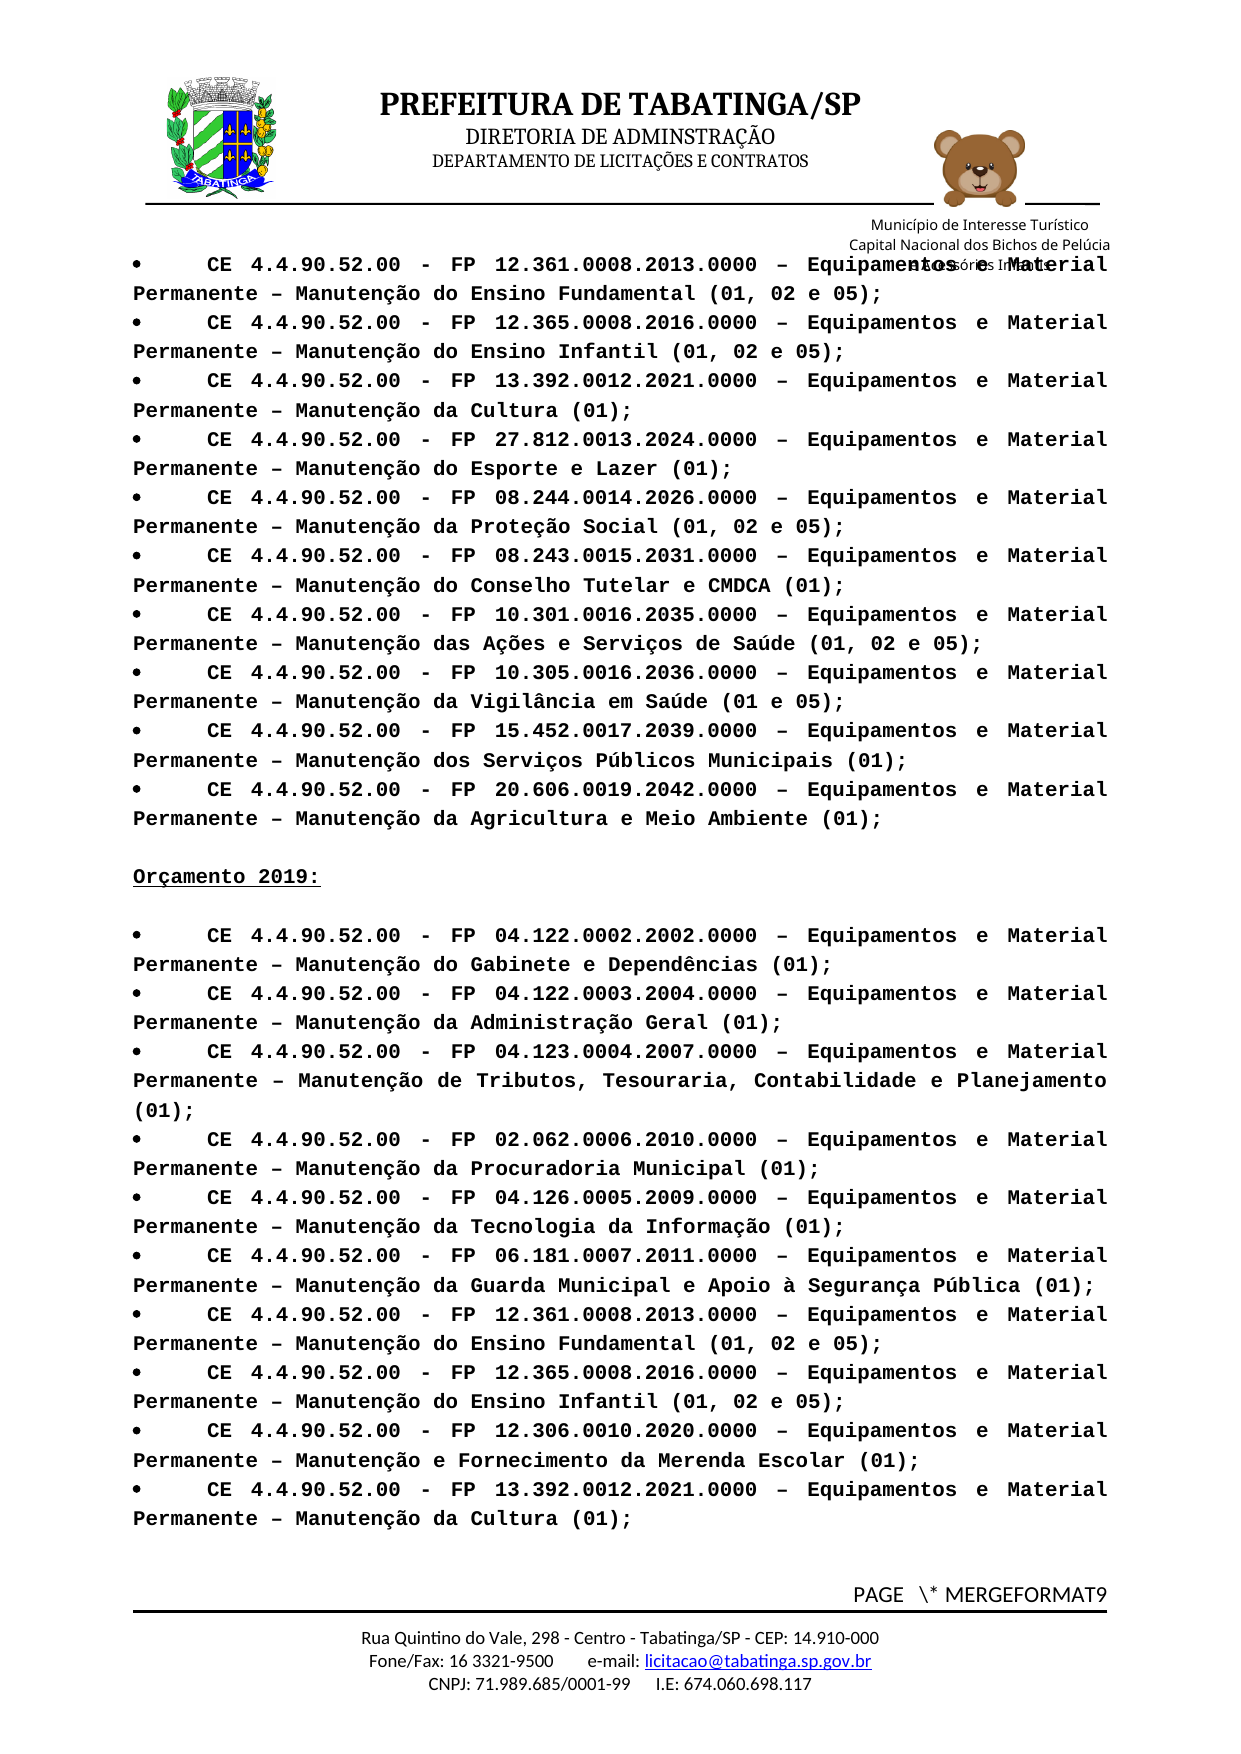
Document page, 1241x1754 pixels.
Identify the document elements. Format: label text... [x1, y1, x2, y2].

list CE 4.4.90.52.00 - FP 20.606.0019.2042.0000 – Equipamentos e Material Permanente – Manutenção da Agricultura e Meio Ambiente (01); [133, 773, 1107, 832]
list CE 4.4.90.52.00 - FP 27.812.0013.2024.0000 – Equipamentos e Material Permanente – Manutenção do Esporte e Lazer (01); [133, 423, 1107, 482]
list CE 4.4.90.52.00 - FP 10.305.0016.2036.0000 – Equipamentos e Material Permanente – Manutenção da Vigilância em Saúde (01 e 05); [133, 657, 1107, 715]
list CE 4.4.90.52.00 - FP 02.062.0006.2010.0000 – Equipamentos e Material Permanente – Manutenção da Procuradoria Municipal (01); [133, 1123, 1107, 1182]
list CE 4.4.90.52.00 - FP 12.361.0008.2013.0000 – Equipamentos e Material Permanente – Manutenção do Ensino Fundamental (01, 02 e 05); [133, 248, 1107, 307]
list CE 4.4.90.52.00 - FP 04.126.0005.2009.0000 – Equipamentos e Material Permanente – Manutenção da Tecnologia da Informação (01); [133, 1182, 1107, 1240]
picture [934, 130, 1025, 207]
list CE 4.4.90.52.00 - FP 10.301.0016.2035.0000 – Equipamentos e Material Permanente – Manutenção das Ações e Serviços de Saúde (01, 02 e 05); [133, 598, 1107, 657]
picture [166, 77, 277, 199]
list CE 4.4.90.52.00 - FP 06.181.0007.2011.0000 – Equipamentos e Material Permanente – Manutenção da Guarda Municipal e Apoio à Segurança Pública (01); [133, 1240, 1107, 1298]
list CE 4.4.90.52.00 - FP 12.365.0008.2016.0000 – Equipamentos e Material Permanente – Manutenção do Ensino Infantil (01, 02 e 05); [133, 307, 1107, 365]
list CE 4.4.90.52.00 - FP 08.243.0015.2031.0000 – Equipamentos e Material Permanente – Manutenção do Conselho Tutelar e CMDCA (01); [133, 540, 1107, 598]
list CE 4.4.90.52.00 - FP 04.122.0002.2002.0000 – Equipamentos e Material Permanente – Manutenção do Gabinete e Dependências (01); [133, 919, 1107, 977]
list CE 4.4.90.52.00 - FP 13.392.0012.2021.0000 – Equipamentos e Material Permanente – Manutenção da Cultura (01); [133, 1473, 1107, 1532]
list CE 4.4.90.52.00 - FP 04.122.0003.2004.0000 – Equipamentos e Material Permanente – Manutenção da Administração Geral (01); [133, 977, 1107, 1036]
list CE 4.4.90.52.00 - FP 12.306.0010.2020.0000 – Equipamentos e Material Permanente – Manutenção e Fornecimento da Merenda Escolar (01); [133, 1415, 1107, 1473]
list CE 4.4.90.52.00 - FP 15.452.0017.2039.0000 – Equipamentos e Material Permanente – Manutenção dos Serviços Públicos Municipais (01); [133, 715, 1107, 773]
list CE 4.4.90.52.00 - FP 12.365.0008.2016.0000 – Equipamentos e Material Permanente – Manutenção do Ensino Infantil (01, 02 e 05); [133, 1357, 1107, 1415]
list CE 4.4.90.52.00 - FP 08.244.0014.2026.0000 – Equipamentos e Material Permanente – Manutenção da Proteção Social (01, 02 e 05); [133, 482, 1107, 540]
list CE 4.4.90.52.00 - FP 12.361.0008.2013.0000 – Equipamentos e Material Permanente – Manutenção do Ensino Fundamental (01, 02 e 05); [133, 1298, 1107, 1357]
list CE 4.4.90.52.00 - FP 04.123.0004.2007.0000 – Equipamentos e Material Permanente – Manutenção de Tributos, Tesouraria, Contabilidade e Planejamento (01); [133, 1036, 1107, 1123]
list CE 4.4.90.52.00 - FP 13.392.0012.2021.0000 – Equipamentos e Material Permanente – Manutenção da Cultura (01); [133, 365, 1107, 423]
text Orçamento 2019: [133, 861, 1107, 890]
